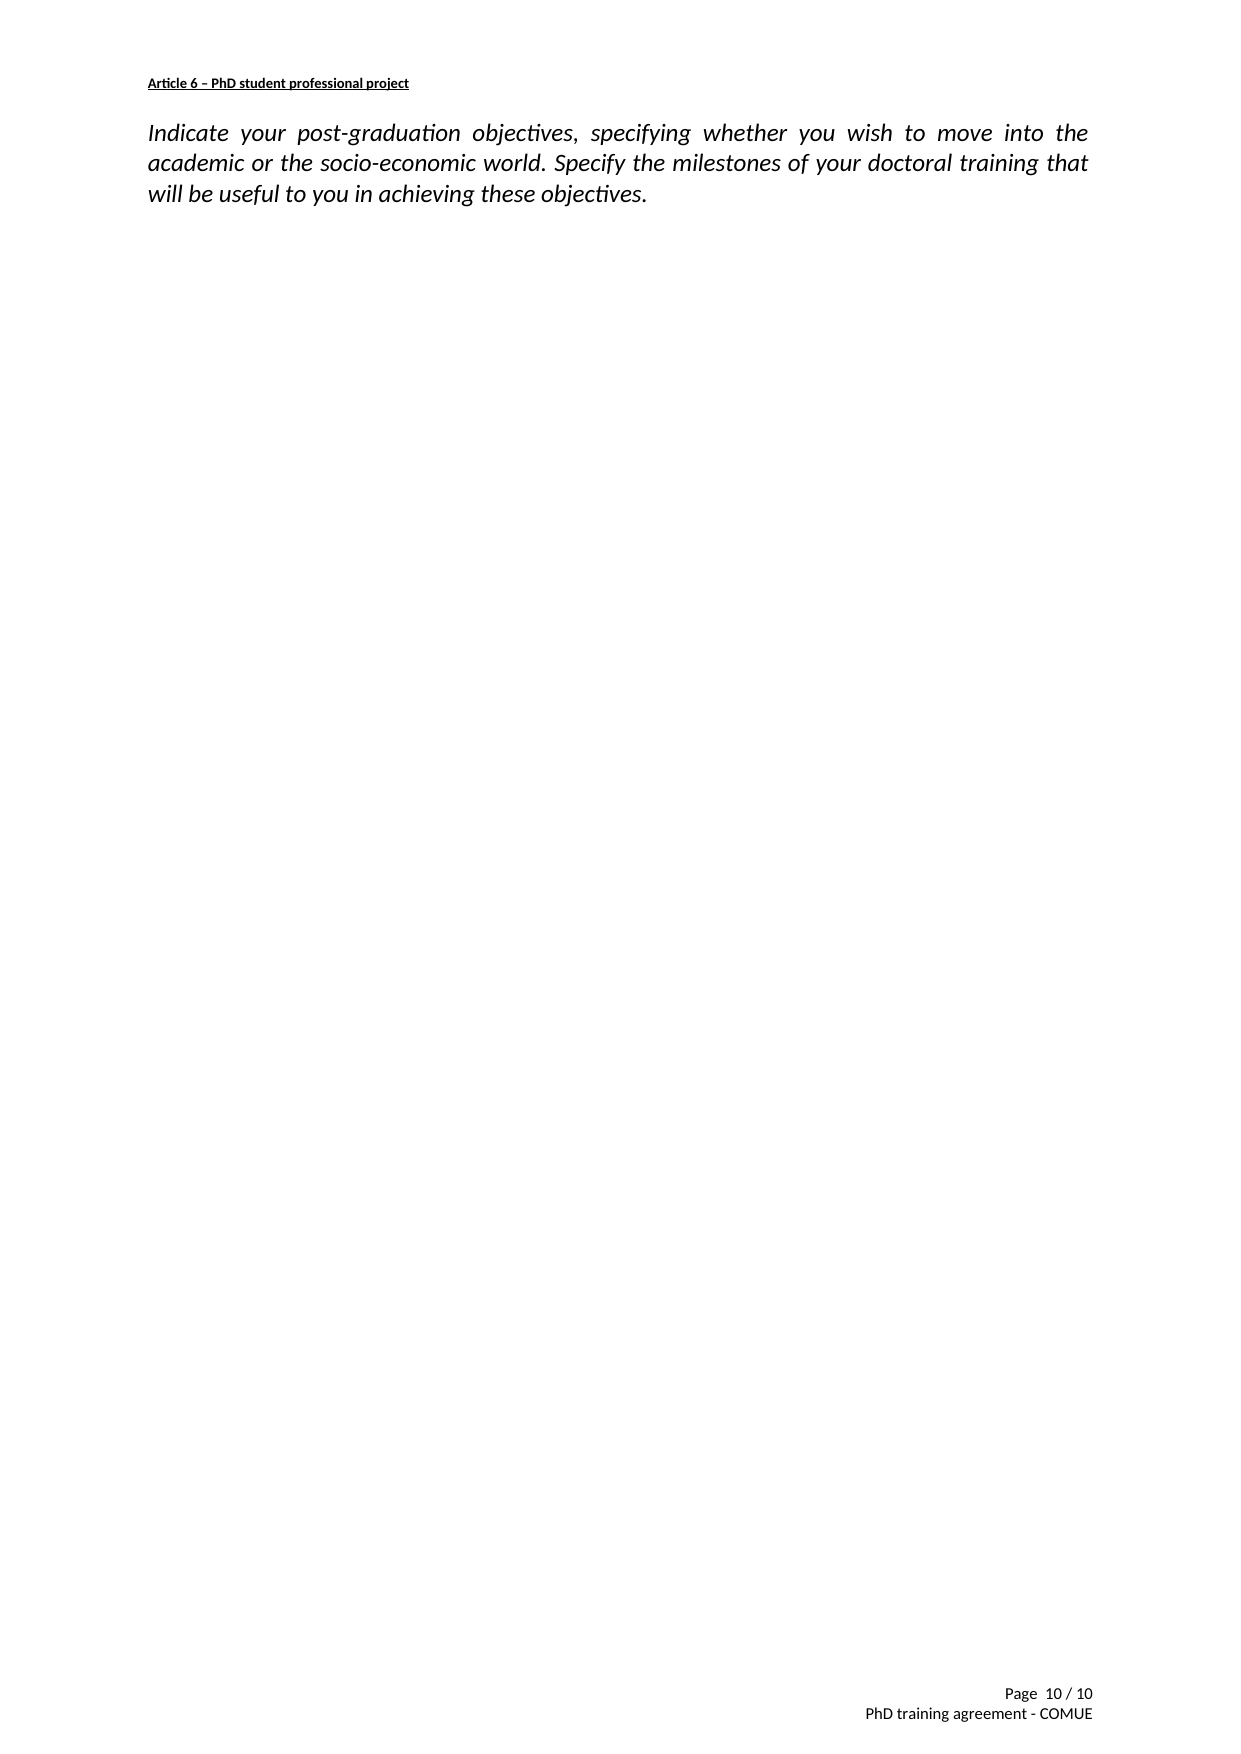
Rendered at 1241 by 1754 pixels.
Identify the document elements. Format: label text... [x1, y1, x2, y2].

list Indicate your post-graduation objectives, specifying whether you wish to move into the academic or the socio-economic world. Specify the milestones of your doctoral training that will be useful to you in achieving these objectives. [148, 117, 1093, 209]
text Article 6 – PhD student professional project [148, 74, 1093, 104]
